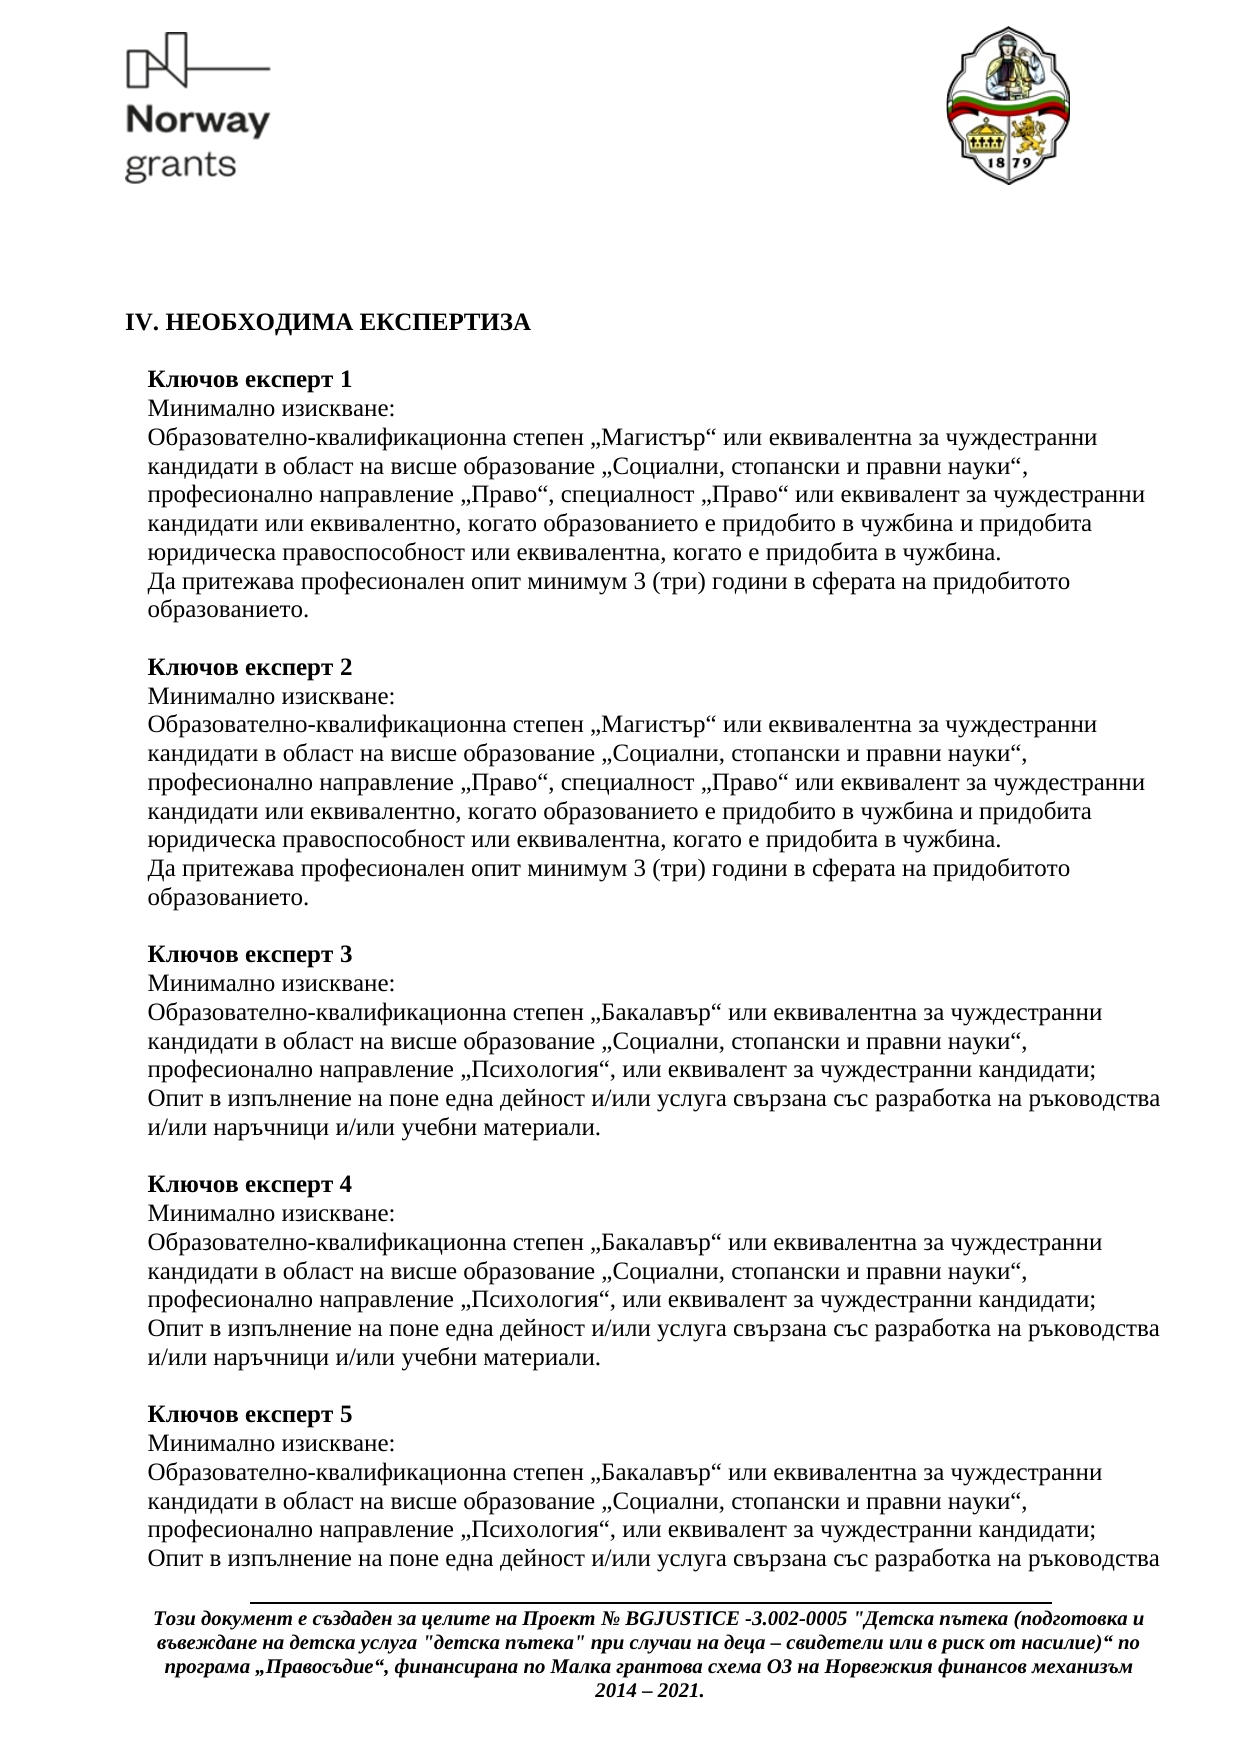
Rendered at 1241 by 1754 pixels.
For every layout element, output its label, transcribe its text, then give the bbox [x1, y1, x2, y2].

text Минимално изискване: [147, 681, 1166, 709]
text Минимално изискване: [147, 1198, 1166, 1227]
text Ключов експерт 3 [147, 939, 1166, 968]
text Минимално изискване: [147, 393, 1166, 422]
text Да притежава професионален опит минимум 3 (три) години в сферата на придобитото образованието. [147, 566, 1166, 623]
text Да притежава професионален опит минимум 3 (три) години в сферата на придобитото образованието. [147, 853, 1166, 911]
picture [946, 26, 1070, 185]
text Опит в изпълнение на поне една дейност и/или услуга свързана със разработка на ръководства и/или наръчници и/или учебни материали. [147, 1543, 1166, 1572]
text Минимално изискване: [147, 968, 1166, 997]
text Опит в изпълнение на поне една дейност и/или услуга свързана със разработка на ръководства и/или наръчници и/или учебни материали. [147, 1083, 1166, 1141]
text Образователно-квалификационна степен „Магистър“ или еквивалентна за чуждестранни кандидати в област на висше образование „Социални, стопански и правни науки“, професионално направление „Право“, специалност „Право“ или еквивалент за чуждестранни кандидати или еквивалентно, когато образованието е придобито в чужбина и придобита юридическа правоспособност или еквивалентна, когато е придобита в чужбина. [147, 709, 1166, 853]
text Ключов експерт 1 [147, 364, 1166, 393]
text Ключов експерт 4 [147, 1169, 1166, 1198]
text IV. НЕОБХОДИМА ЕКСПЕРТИЗА [125, 307, 1166, 336]
text Опит в изпълнение на поне една дейност и/или услуга свързана със разработка на ръководства и/или наръчници и/или учебни материали. [147, 1313, 1166, 1371]
text Ключов експерт 5 [147, 1399, 1166, 1428]
picture [125, 32, 272, 185]
text Образователно-квалификационна степен „Магистър“ или еквивалентна за чуждестранни кандидати в област на висше образование „Социални, стопански и правни науки“, професионално направление „Право“, специалност „Право“ или еквивалент за чуждестранни кандидати или еквивалентно, когато образованието е придобито в чужбина и придобита юридическа правоспособност или еквивалентна, когато е придобита в чужбина. [147, 422, 1166, 566]
text Минимално изискване: [147, 1428, 1166, 1457]
text Ключов експерт 2 [147, 652, 1166, 681]
